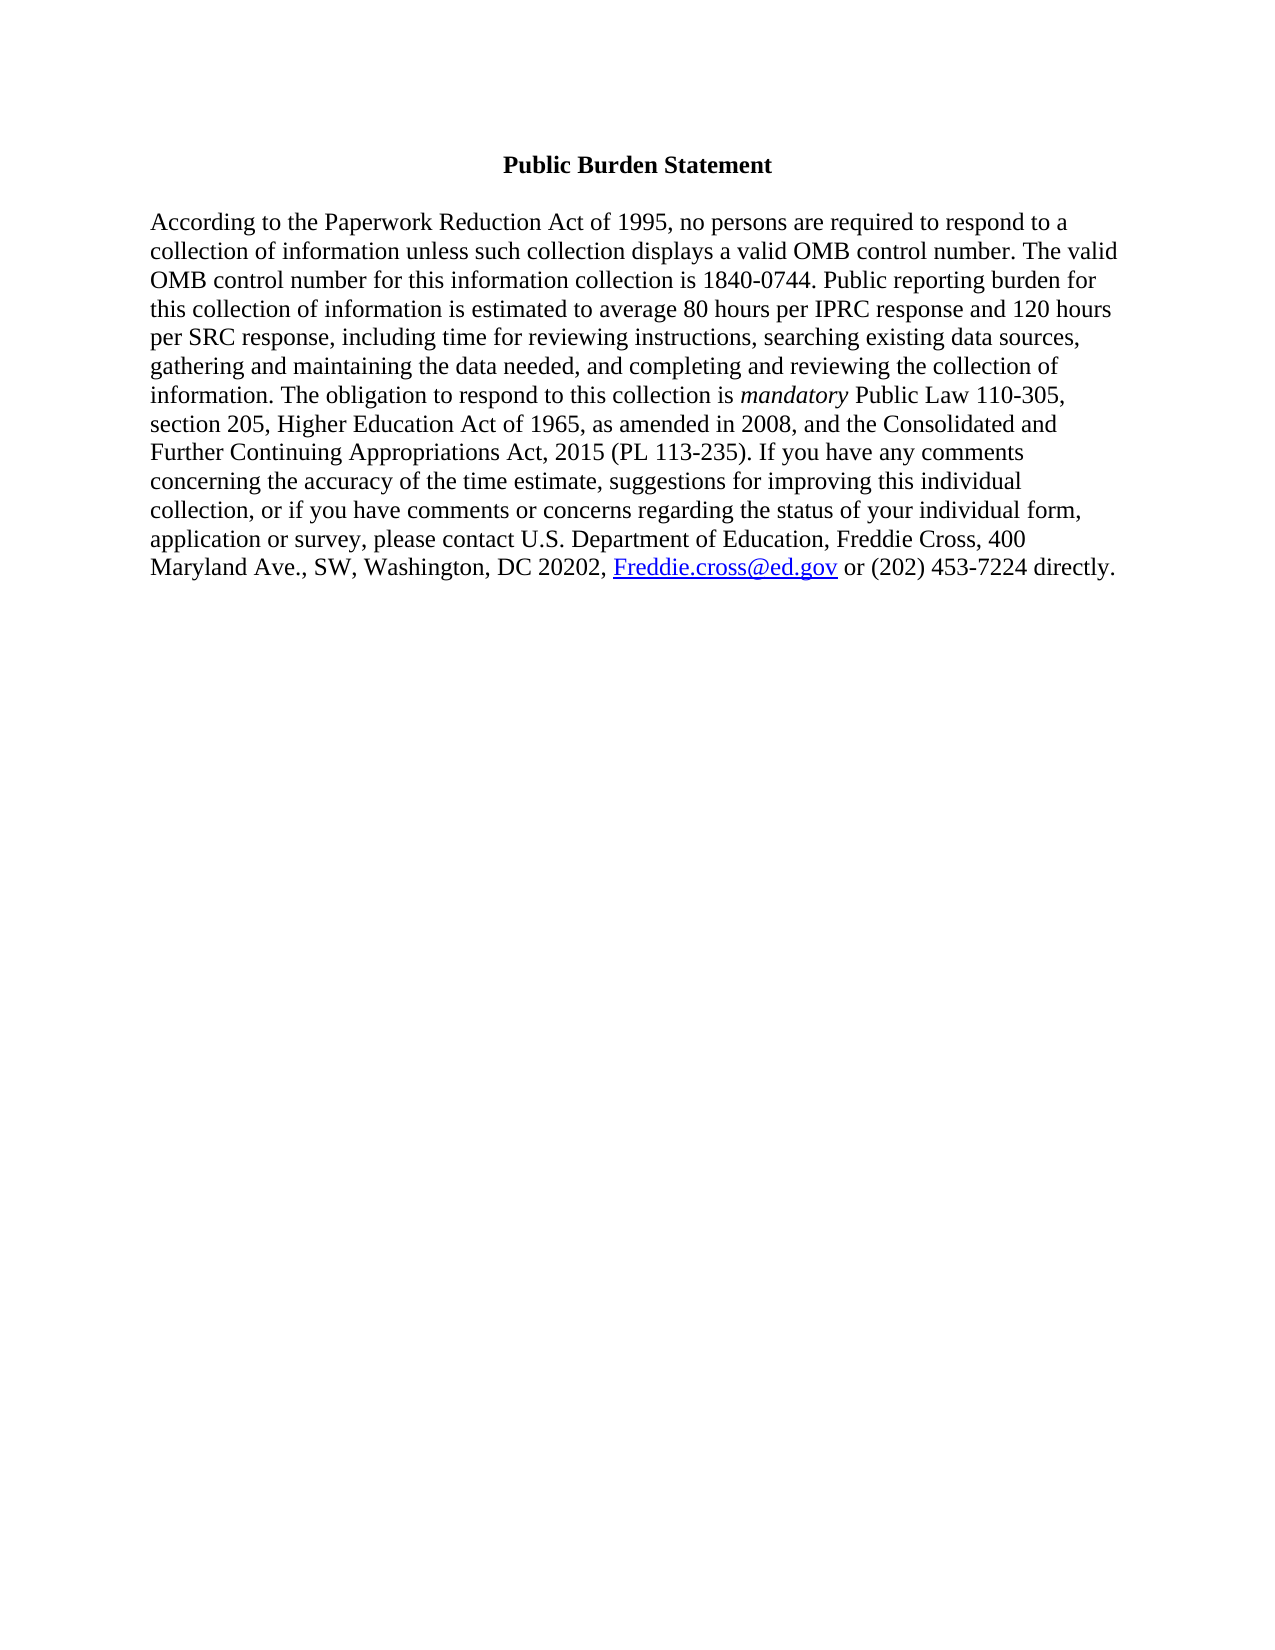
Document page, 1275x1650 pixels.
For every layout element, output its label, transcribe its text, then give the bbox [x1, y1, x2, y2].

text According to the Paperwork Reduction Act of 1995, no persons are required to respond to a collection of information unless such collection displays a valid OMB control number. The valid OMB control number for this information collection is 1840-0744. Public reporting burden for this collection of information is estimated to average 80 hours per IPRC response and 120 hours per SRC response, including time for reviewing instructions, searching existing data sources, gathering and maintaining the data needed, and completing and reviewing the collection of information. The obligation to respond to this collection is mandatory Public Law 110-305, section 205, Higher Education Act of 1965, as amended in 2008, and the Consolidated and Further Continuing Appropriations Act, 2015 (PL 113-235). If you have any comments concerning the accuracy of the time estimate, suggestions for improving this individual collection, or if you have comments or concerns regarding the status of your individual form, application or survey, please contact U.S. Department of Education, Freddie Cross, 400 Maryland Ave., SW, Washington, DC 20202, Freddie.cross@ed.gov or (202) 453-7224 directly. [150, 207, 1125, 581]
title Public Burden Statement [150, 150, 1125, 179]
